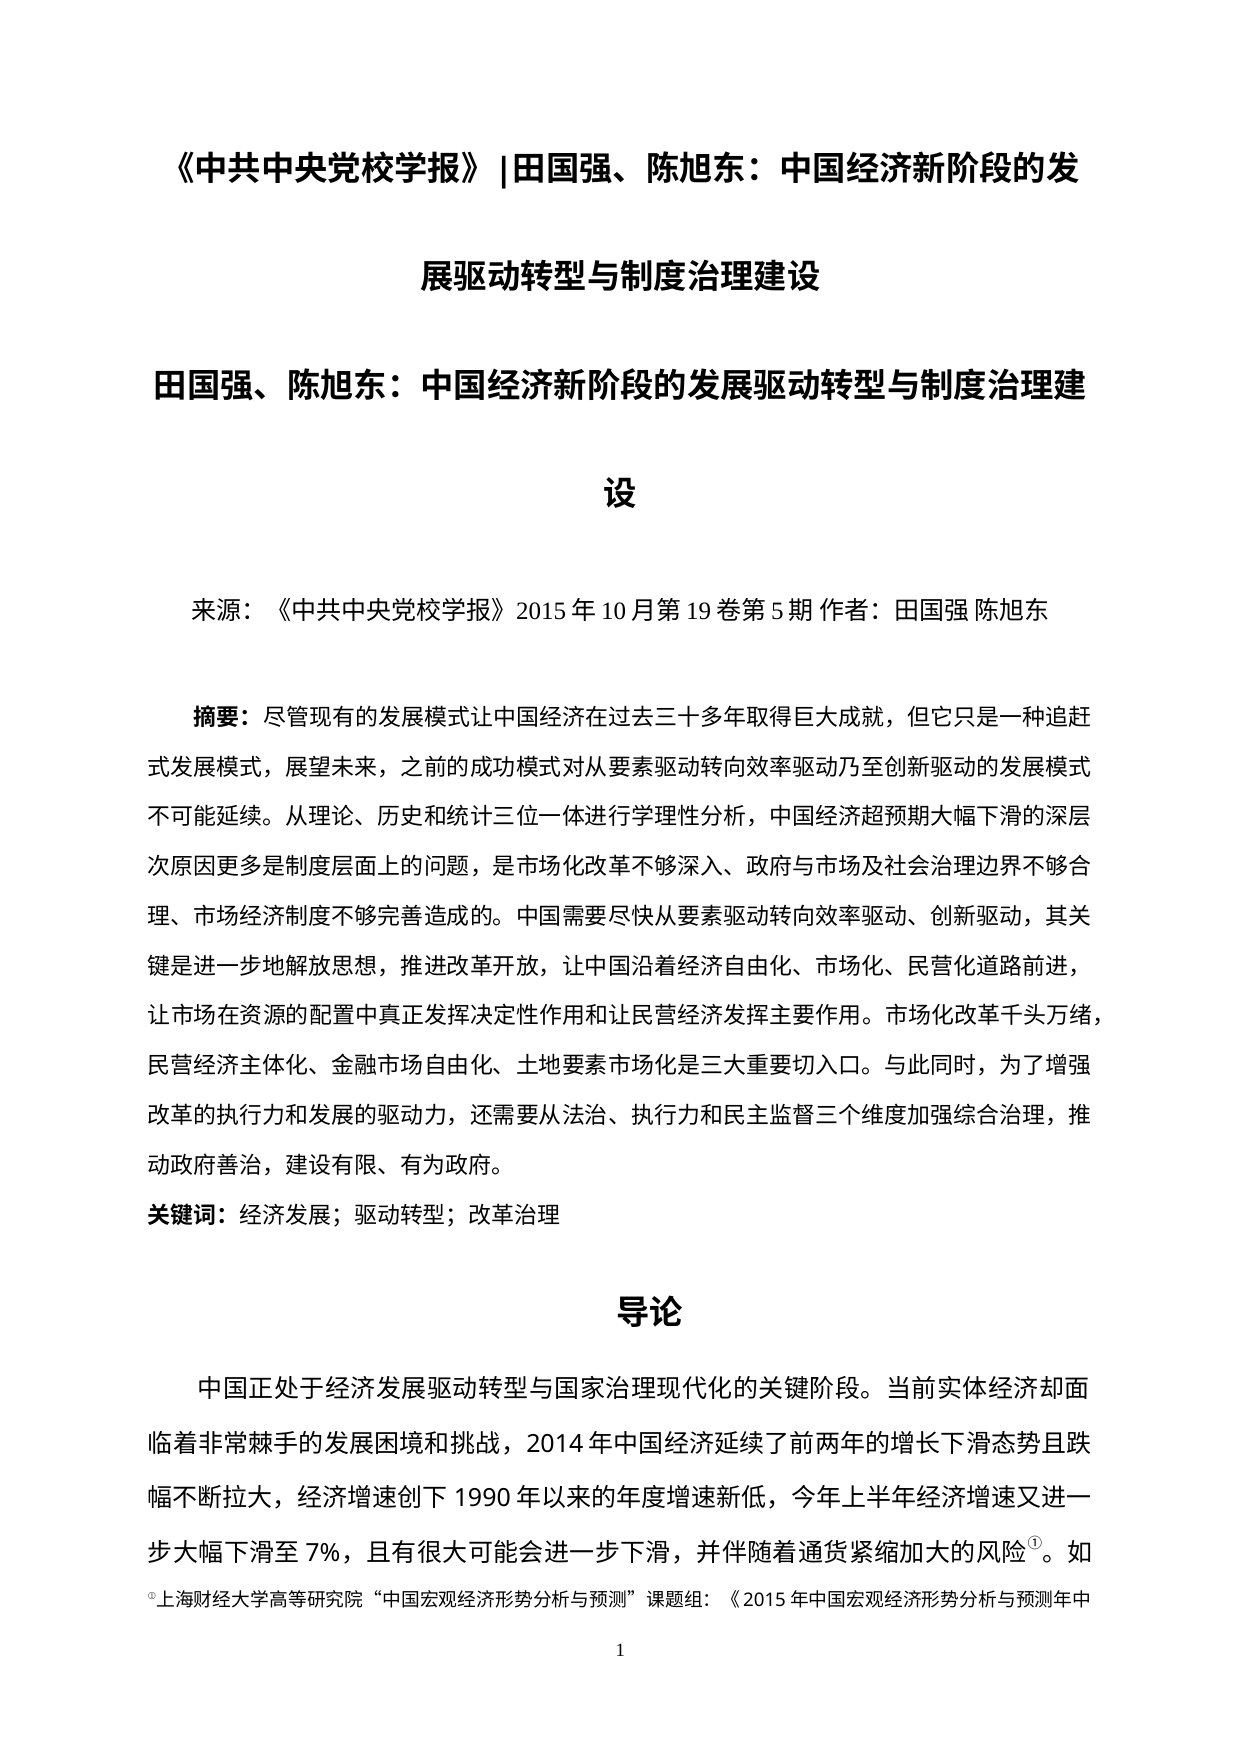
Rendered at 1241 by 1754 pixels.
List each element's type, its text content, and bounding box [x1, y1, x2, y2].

text 关键词：经济发展；驱动转型；改革治理 [148, 1196, 1092, 1230]
text 来源：《中共中央党校学报》2015年10月第19卷第5期 作者：田国强 陈旭东 [148, 576, 1092, 641]
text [148, 1369, 1092, 1568]
text 《中共中央党校学报》|田国强、陈旭东：中国经济新阶段的发展驱动转型与制度治理建设 [148, 142, 1092, 323]
text 田国强、陈旭东：中国经济新阶段的发展驱动转型与制度治理建设 [148, 359, 1092, 539]
text 摘要：尽管现有的发展模式让中国经济在过去三十多年取得巨大成就，但它只是一种追赶式发展模式，展望未来，之前的成功模式对从要素驱动转向效率驱动乃至创新驱动的发展模式不可能延续。从理论、历史和统计三位一体进行学理性分析，中国经济超预期大幅下滑的深层次原因更多是制度层面上的问题，是市场化改革不够深入、政府与市场及社会治理边界不够合理、市场经济制度不够完善造成的。中国需要尽快从要素驱动转向效率驱动、创新驱动，其关键是进一步地解放思想，推进改革开放，让中国沿着经济自由化、市场化、民营化道路前进，让市场在资源的配置中真正发挥决定性作用和让民营经济发挥主要作用。市场化改革千头万绪，民营经济主体化、金融市场自由化、土地要素市场化是三大重要切入口。与此同时，为了增强改革的执行力和发展的驱动力，还需要从法治、执行力和民主监督三个维度加强综合治理，推动政府善治，建设有限、有为政府。 [148, 698, 1092, 1180]
subtitle 导论 [148, 1286, 1092, 1334]
